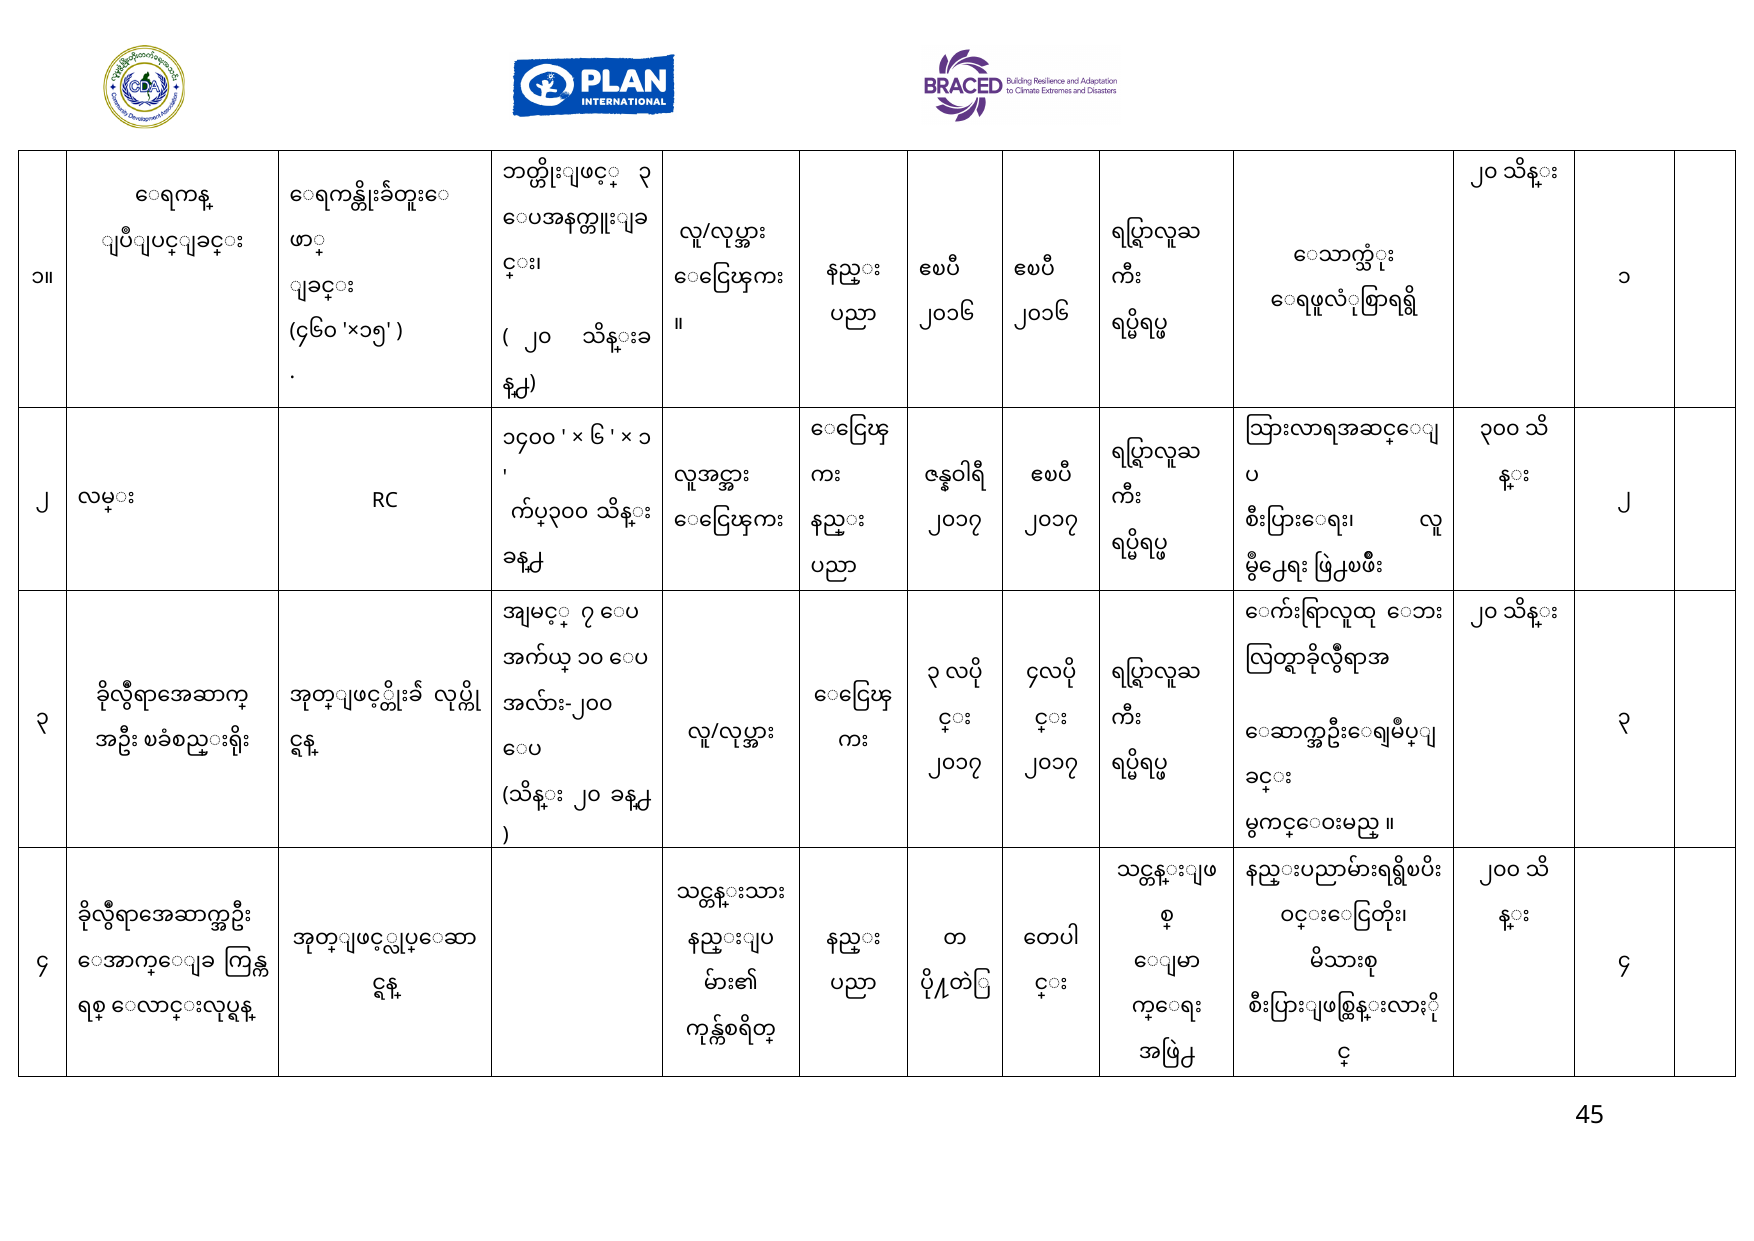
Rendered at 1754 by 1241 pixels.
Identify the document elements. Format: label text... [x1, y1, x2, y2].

table_cell ၃ လပိုင္း ၂၀၁၇ [908, 591, 1002, 847]
picture [103, 45, 185, 129]
table_cell ရပ္ရြာလူႀကီး ရပ္မိရပ္ဖ [1100, 591, 1233, 847]
table_cell ဘတ္ဟိုးျဖင့္ ၃ ေပအနက္တူးျခင္း၊ ( ၂၀ သိန္းခန္႕) [492, 151, 662, 407]
table_cell ေငြေၾကး နည္းပညာ [800, 408, 907, 590]
table_cell ဧၿပီ ၂၀၁၆ [908, 151, 1002, 407]
table_cell ၁။ [19, 151, 66, 407]
table_cell ၂ [1575, 408, 1674, 590]
table_cell အျမင့္ ၇ ေပ အက်ယ္ ၁၀ ေပ အလ်ား-၂၀၀ ေပ (သိန္း ၂၀ ခန္႕ ) [492, 591, 662, 847]
table_cell လမ္း [67, 408, 278, 590]
table_cell ၄ [19, 848, 66, 1076]
table_cell ၁ [1575, 151, 1674, 407]
table_cell လူ/လုပ္အား ေငြေၾကး ။ [663, 151, 799, 407]
table_cell [492, 848, 662, 1076]
table_cell သင္တန္းျဖစ္ ေျမာက္ေရး အဖြဲ႕ [1100, 848, 1233, 1076]
picture [920, 45, 1122, 125]
table_cell သင္တန္းသား နည္းျပမ်ား၏ ကုန္က်စရိတ္ [663, 848, 799, 1076]
table_cell လူအင္အား ေငြေၾကး [663, 408, 799, 590]
table_cell ရပ္ရြာလူႀကီး ရပ္မိရပ္ဖ [1100, 151, 1233, 407]
table_cell ဇန္နဝါရီ ၂၀၁၇ [908, 408, 1002, 590]
table_cell [1675, 151, 1735, 407]
table_cell ၃၀၀ သိန္း [1454, 408, 1574, 590]
table_cell ခိုလွဳံရာအေဆာက္အဦး ေအာက္ေျခ ကြန္ကရစ္ ေလာင္းလုပ္ရန္ [67, 848, 278, 1076]
table_cell RC [279, 408, 491, 590]
table_cell အုတ္ျဖင့္တိုးခ်ဲ လုပ္ကိုင္ရန္ [279, 591, 491, 847]
picture [509, 52, 678, 120]
table_cell [1675, 848, 1735, 1076]
table_cell [1675, 591, 1735, 847]
table_cell ၂၀ သိန္း [1454, 591, 1574, 847]
table_cell အုတ္ျဖင့္လုပ္ေဆာင္ရန္ [279, 848, 491, 1076]
table_cell [1675, 408, 1735, 590]
table_cell ရပ္ရြာလူႀကီး ရပ္မိရပ္ဖ [1100, 408, 1233, 590]
table_cell ေရကန္ ျပဳျပင္ျခင္း [67, 151, 278, 407]
table_cell ေငြေၾကး [800, 591, 907, 847]
table_cell နည္းပညာမ်ားရရွိၿပိး ဝင္းေငြတိုး၊ မိသားစု စီးပြားျဖစ္ထြန္းလာႏိုင္ [1234, 848, 1453, 1076]
table_cell ေရကန္တိုးခ်ဲတူးေဖာ္ ျခင္း (၄၆၀ '×၁၅' ) . [279, 151, 491, 407]
table_cell လူ/လုပ္အား [663, 591, 799, 847]
table_cell တေပါင္း [1003, 848, 1099, 1076]
table_cell ၂၀၀ သိန္း [1454, 848, 1574, 1076]
table_cell ၁၄၀၀ ' × ၆ ' × ၁ ' က်ပ္၃၀၀ သိန္းခန္႕ [492, 408, 662, 590]
table_cell နည္းပညာ [800, 151, 907, 407]
table_cell သြားလာရအဆင္ေျပ စီးပြားေရး၊ လူမွဳ႕ေရး ဖြဲ႕ၿဖိဳး [1234, 408, 1453, 590]
table_cell ၂ [19, 408, 66, 590]
table_cell ခိုလွဳံရာအေဆာက္ အဦး ၿခံစည္းရိုး [67, 591, 278, 847]
table_cell ဧၿပီ ၂၀၁၆ [1003, 151, 1099, 407]
table_cell ၃ [19, 591, 66, 847]
table_cell ၄ [1575, 848, 1674, 1076]
table_cell ၃ [1575, 591, 1674, 847]
table_cell နည္းပညာ [800, 848, 907, 1076]
table_cell ၄လပိုင္း ၂၀၁၇ [1003, 591, 1099, 847]
table_cell ဧၿပီ ၂၀၁၇ [1003, 408, 1099, 590]
table_cell တပို႔တဲြ [908, 848, 1002, 1076]
table_cell ၂၀ သိန္း [1454, 151, 1574, 407]
table_cell ေက်းရြာလူထု ေဘးလြတ္ရာခိုလွဳံရာအ ေဆာက္အဦးေရျမဳပ္ျခင္း မွကင္ေဝးမည္ ။ [1234, 591, 1453, 847]
table_cell ေသာက္သံုး ေရဖူလံုစြာရရွိ [1234, 151, 1453, 407]
